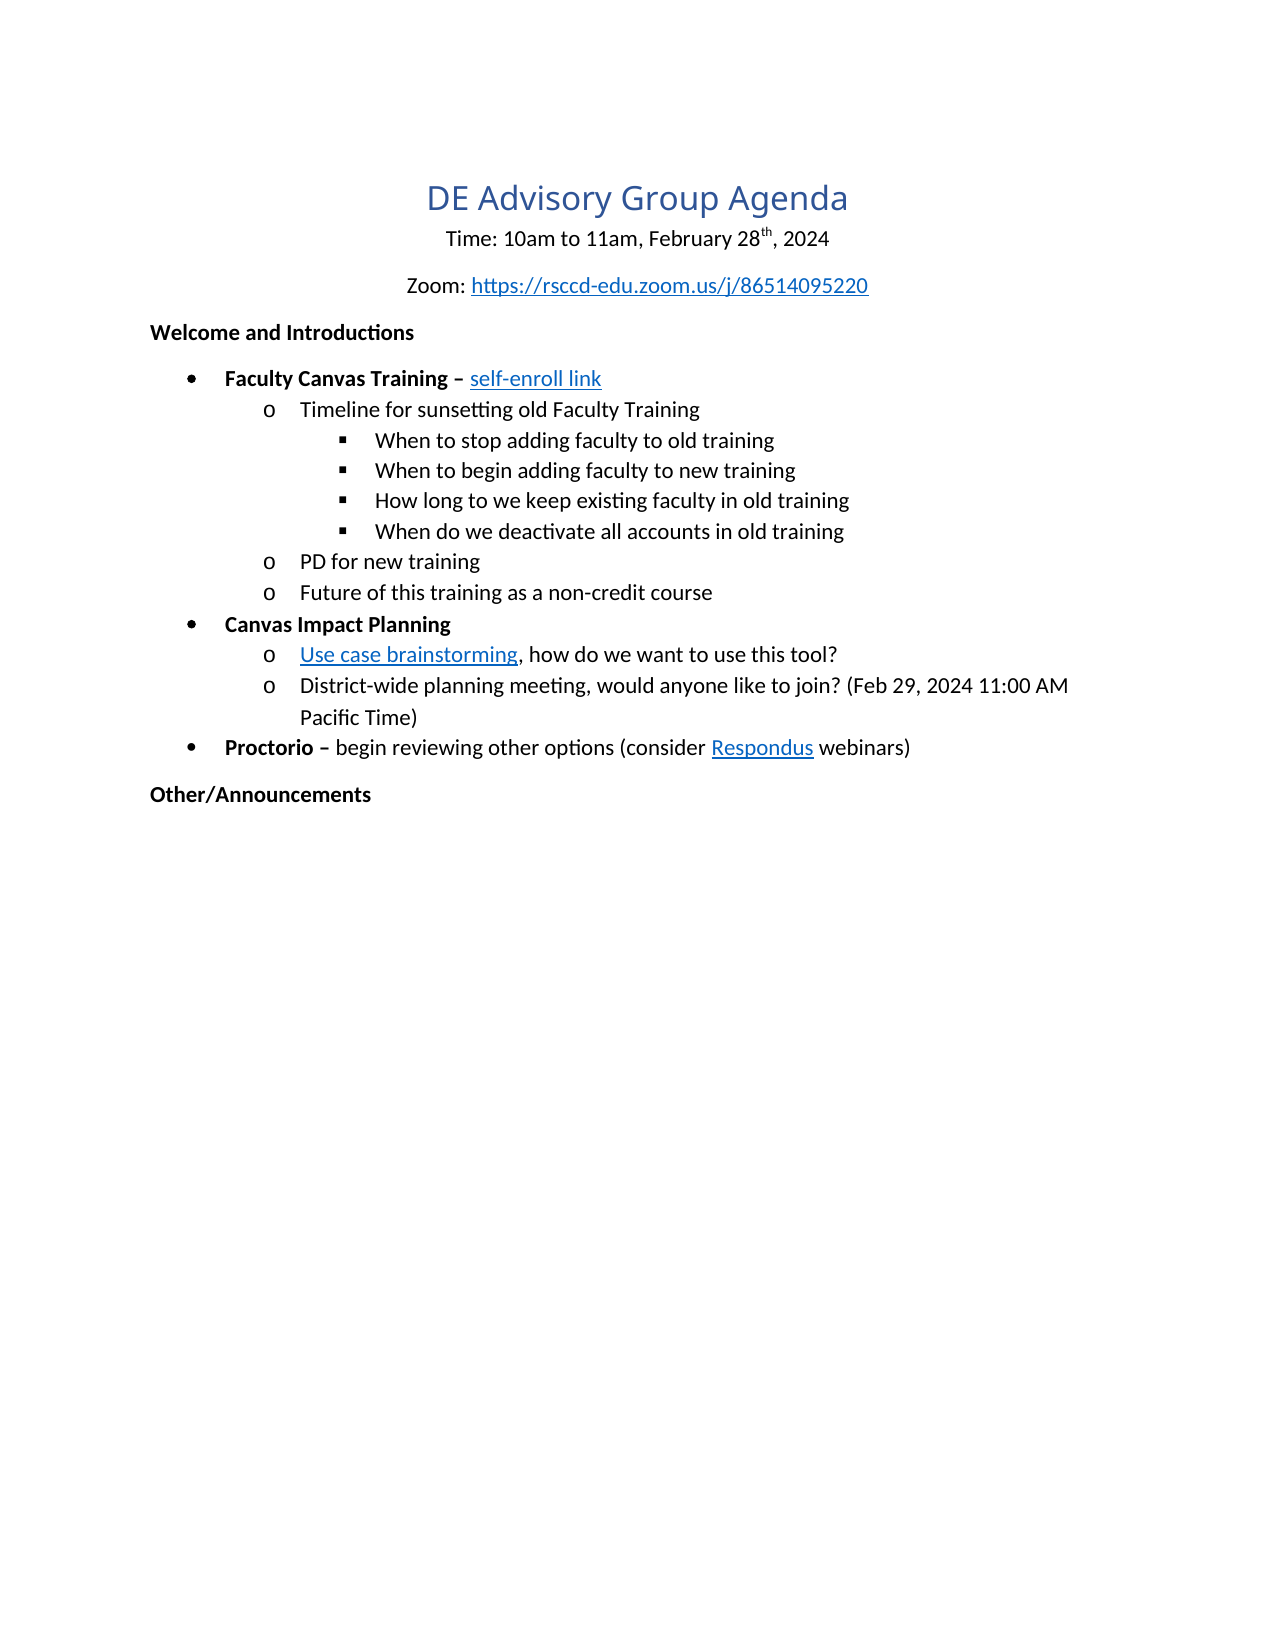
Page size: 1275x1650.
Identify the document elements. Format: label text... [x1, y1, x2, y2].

list Canvas Impact Planning [187, 610, 1125, 638]
text Zoom: https://rsccd-edu.zoom.us/j/86514095220 [150, 271, 1125, 299]
text Other/Announcements [150, 780, 1125, 808]
subtitle DE Advisory Group Agenda [150, 175, 1125, 220]
list How long to we keep existing faculty in old training [337, 487, 1125, 515]
list Timeline for sunsetting old Faculty Training [262, 395, 1125, 424]
list Future of this training as a non-credit course [262, 578, 1125, 608]
list When to stop adding faculty to old training [337, 426, 1125, 454]
list When to begin adding faculty to new training [337, 456, 1125, 484]
list Faculty Canvas Training – self-enroll link [187, 364, 1125, 393]
text Welcome and Introductions [150, 318, 1125, 346]
list Proctorio – begin reviewing other options (consider Respondus webinars) [187, 733, 1125, 761]
text Time: 10am to 11am, February 28th, 2024 [150, 224, 1125, 252]
list PD for new training [262, 547, 1125, 576]
list Use case brainstorming, how do we want to use this tool? [262, 640, 1125, 669]
list When do we deactivate all accounts in old training [337, 517, 1125, 545]
list District-wide planning meeting, would anyone like to join? (Feb 29, 2024 11:00 AM Pacific Time) [262, 672, 1125, 731]
